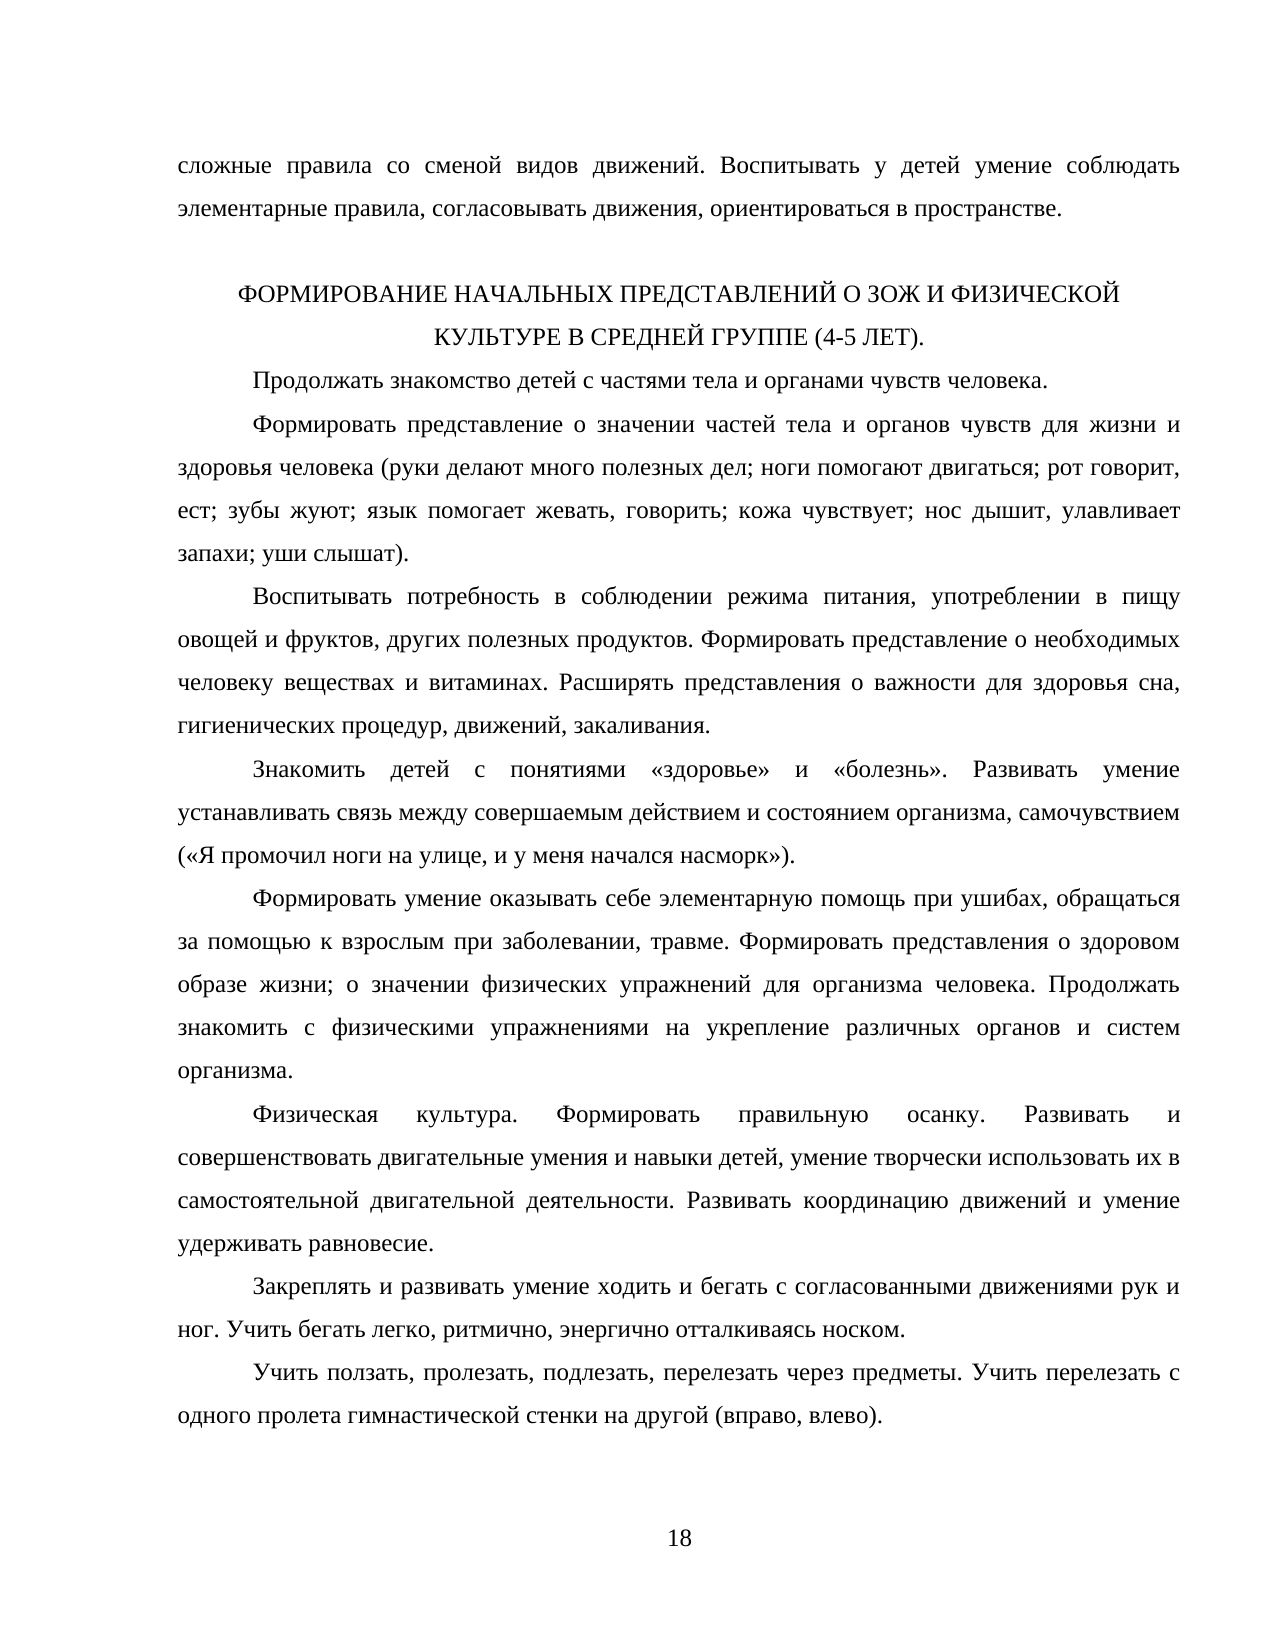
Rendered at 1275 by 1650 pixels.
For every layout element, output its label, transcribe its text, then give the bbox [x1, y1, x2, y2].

text Формировать умение оказывать себе элементарную помощь при ушибах, обращаться за помощью к взрослым при заболевании, травме. Формировать представления о здоровом образе жизни; о значении физических упражнений для организма человека. Продолжать знакомить с физическими упражнениями на укрепление различных органов и систем организма. [177, 883, 1181, 1084]
text ФОРМИРОВАНИЕ НАЧАЛЬНЫХ ПРЕДСТАВЛЕНИЙ О ЗОЖ И ФИЗИЧЕСКОЙ КУЛЬТУРЕ В СРЕДНЕЙ ГРУППЕ (4-5 ЛЕТ). [177, 279, 1181, 351]
text Воспитывать потребность в соблюдении режима питания, употреблении в пищу овощей и фруктов, других полезных продуктов. Формировать представление о необходимых человеку веществах и витаминах. Расширять представления о важности для здоровья сна, гигиенических процедур, движений, закаливания. [177, 581, 1181, 739]
text Учить ползать, пролезать, подлезать, перелезать через предметы. Учить перелезать с одного пролета гимнастической стенки на другой (вправо, влево). [177, 1357, 1181, 1429]
text Формировать представление о значении частей тела и органов чувств для жизни и здоровья человека (руки делают много полезных дел; ноги помогают двигаться; рот говорит, ест; зубы жуют; язык помогает жевать, говорить; кожа чувствует; нос дышит, улавливает запахи; уши слышат). [177, 409, 1181, 567]
text Продолжать знакомство детей с частями тела и органами чувств человека. [177, 366, 1181, 394]
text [177, 150, 1181, 222]
text Закреплять и развивать умение ходить и бегать с согласованными движениями рук и ног. Учить бегать легко, ритмично, энергично отталкиваясь носком. [177, 1271, 1181, 1343]
text Знакомить детей с понятиями «здоровье» и «болезнь». Развивать умение устанавливать связь между совершаемым действием и состоянием организма, самочувствием («Я промочил ноги на улице, и у меня начался насморк»). [177, 754, 1181, 869]
text Физическая культура. Формировать правильную осанку. Развивать и совершенствовать двигательные умения и навыки детей, умение творчески использовать их в самостоятельной двигательной деятельности. Развивать координацию движений и умение удерживать равновесие. [177, 1099, 1181, 1257]
